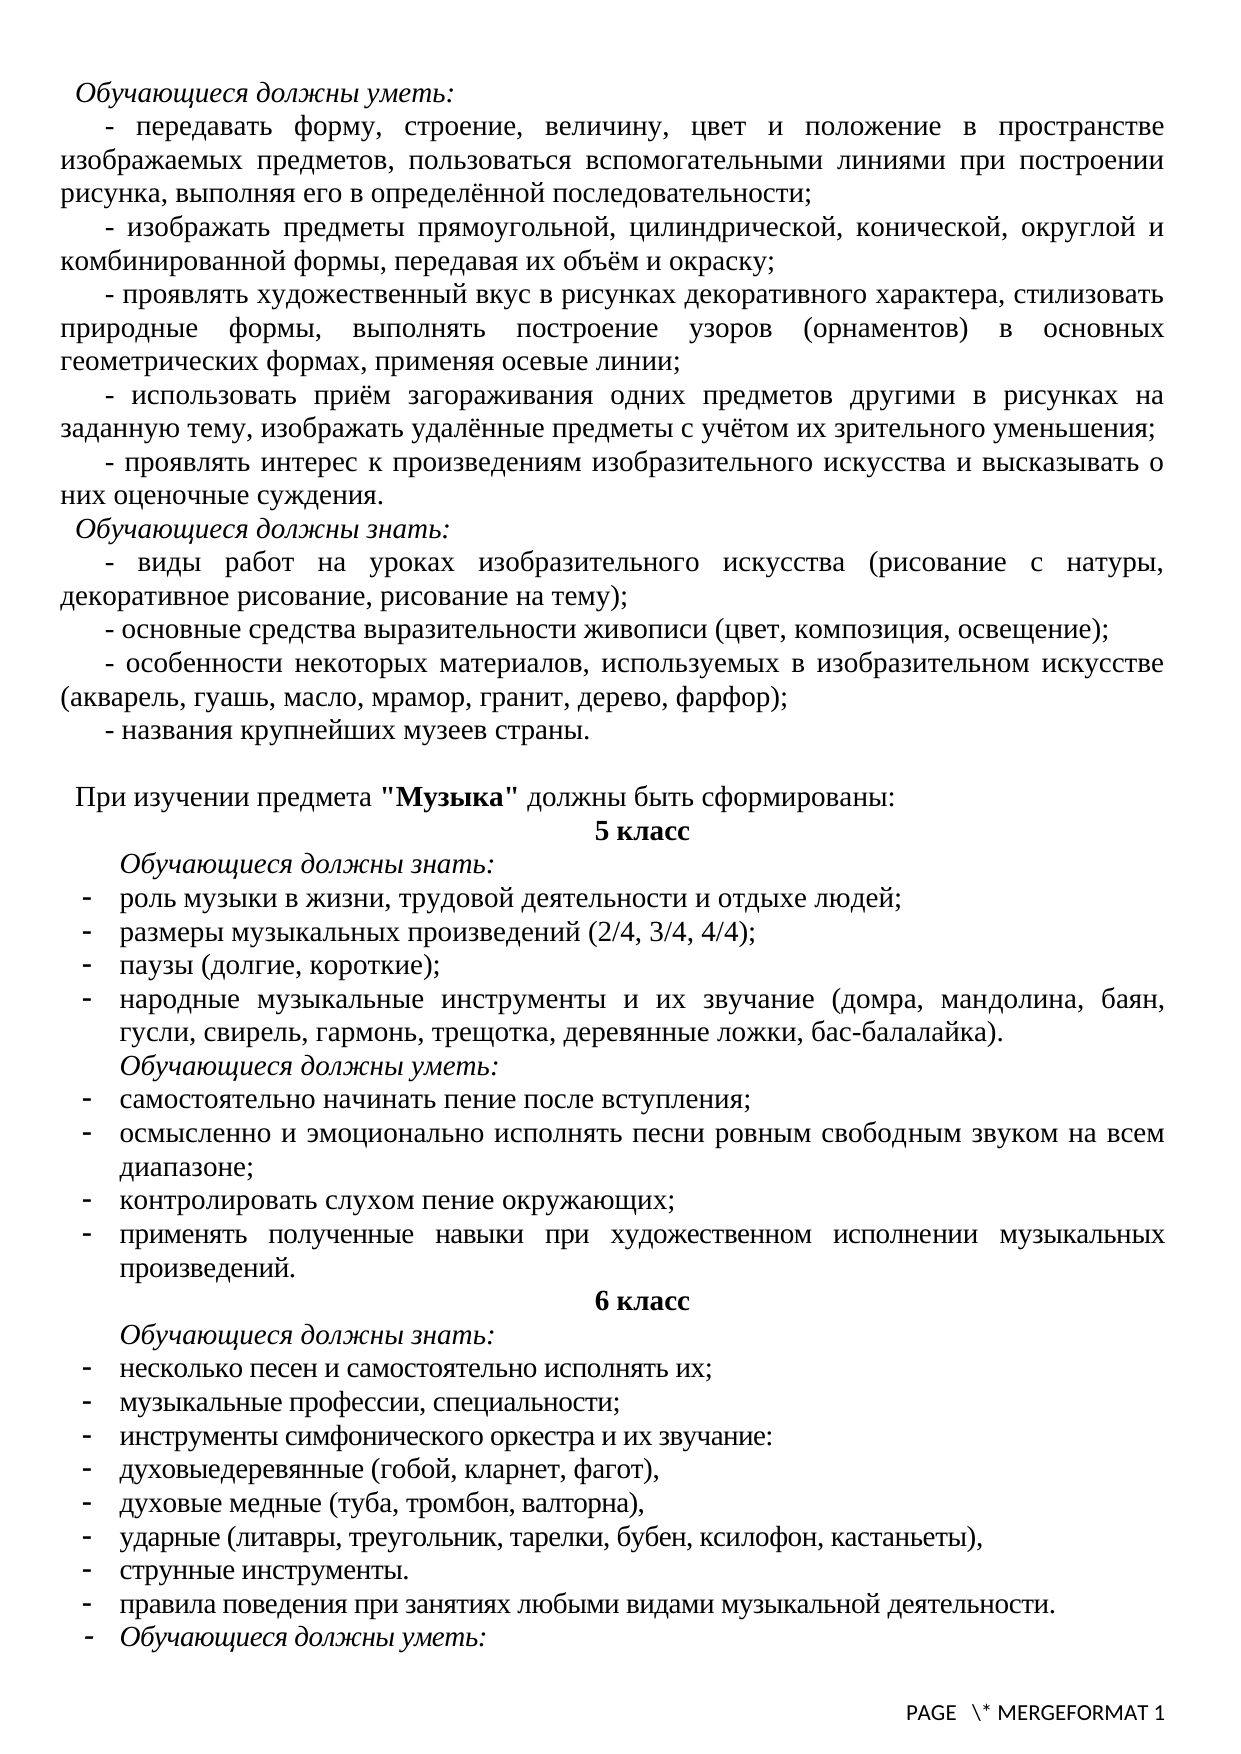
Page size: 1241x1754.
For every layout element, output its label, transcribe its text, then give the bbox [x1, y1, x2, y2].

list паузы (долгие, короткие); [82, 947, 1165, 981]
text При изучении предмета "Музыка" должны быть сформированы: [75, 779, 1165, 813]
text - особенности некоторых материалов, используемых в изобразительном искусстве (акварель, гуашь, масло, мрамор, гранит, дерево, фарфор); [60, 645, 1165, 712]
list музыкальные профессии, специальности; [82, 1384, 1165, 1418]
text 6 класс [119, 1283, 1165, 1317]
text Обучающиеся должны знать: [119, 1317, 1165, 1350]
list правила поведения при занятиях любыми видами музыкальной деятельности. [82, 1586, 1165, 1619]
text - проявлять художественный вкус в рисунках декоративного характера, стилизовать природные формы, выполнять построение узоров (орнаментов) в основных геометрических формах, применяя осевые линии; [60, 276, 1165, 377]
list ударные (литавры, треугольник, тарелки, бубен, ксилофон, кастаньеты), [82, 1519, 1165, 1552]
text Обучающиеся должны уметь: [75, 75, 1165, 108]
list применять полученные навыки при художественном исполнении музыкальных произведений. [82, 1216, 1165, 1283]
text - передавать форму, строение, величину, цвет и положение в пространстве изображаемых предметов, пользоваться вспомогательными линиями при построении рисунка, выполняя его в определённой последовательности; [60, 108, 1165, 209]
list осмысленно и эмоционально исполнять песни ровным свободным звуком на всем диапазоне; [82, 1115, 1165, 1182]
list роль музыки в жизни, трудовой деятельности и отдыхе людей; [82, 880, 1165, 914]
text - изображать предметы прямоугольной, цилиндрической, конической, округлой и комбинированной формы, передавая их объём и окраску; [60, 209, 1165, 276]
list несколько песен и самостоятельно исполнять их; [82, 1350, 1165, 1384]
list Обучающиеся должны уметь: [82, 1619, 1165, 1653]
text Обучающиеся должны уметь: [119, 1048, 1165, 1082]
list народные музыкальные инструменты и их звучание (домра, мандолина, баян, гусли, свирель, гармонь, трещотка, деревянные ложки, бас-балалайка). [82, 981, 1165, 1048]
text Обучающиеся должны знать: [75, 511, 1165, 544]
list размеры музыкальных произведений (2/4, 3/4, 4/4); [82, 914, 1165, 947]
list духовыедеревянные (гобой, кларнет, фагот), [82, 1451, 1165, 1485]
text - виды работ на уроках изобразительного искусства (рисование с натуры, декоративное рисование, рисование на тему); [60, 544, 1165, 612]
list струнные инструменты. [82, 1552, 1165, 1586]
text - проявлять интерес к произведениям изобразительного искусства и высказывать о них оценочные суждения. [60, 444, 1165, 511]
text - названия крупнейших музеев страны. [60, 712, 1165, 746]
list самостоятельно начинать пение после вступления; [82, 1082, 1165, 1115]
text - основные средства выразительности живописи (цвет, композиция, освещение); [60, 612, 1165, 645]
list инструменты симфонического оркестра и их звучание: [82, 1418, 1165, 1451]
list контролировать слухом пение окружающих; [82, 1182, 1165, 1216]
text - использовать приём загораживания одних предметов другими в рисунках на заданную тему, изображать удалённые предметы с учётом их зрительного уменьшения; [60, 377, 1165, 444]
list духовые медные (туба, тромбон, валторна), [82, 1485, 1165, 1519]
text Обучающиеся должны знать: [119, 846, 1165, 880]
text 5 класс [119, 813, 1165, 846]
